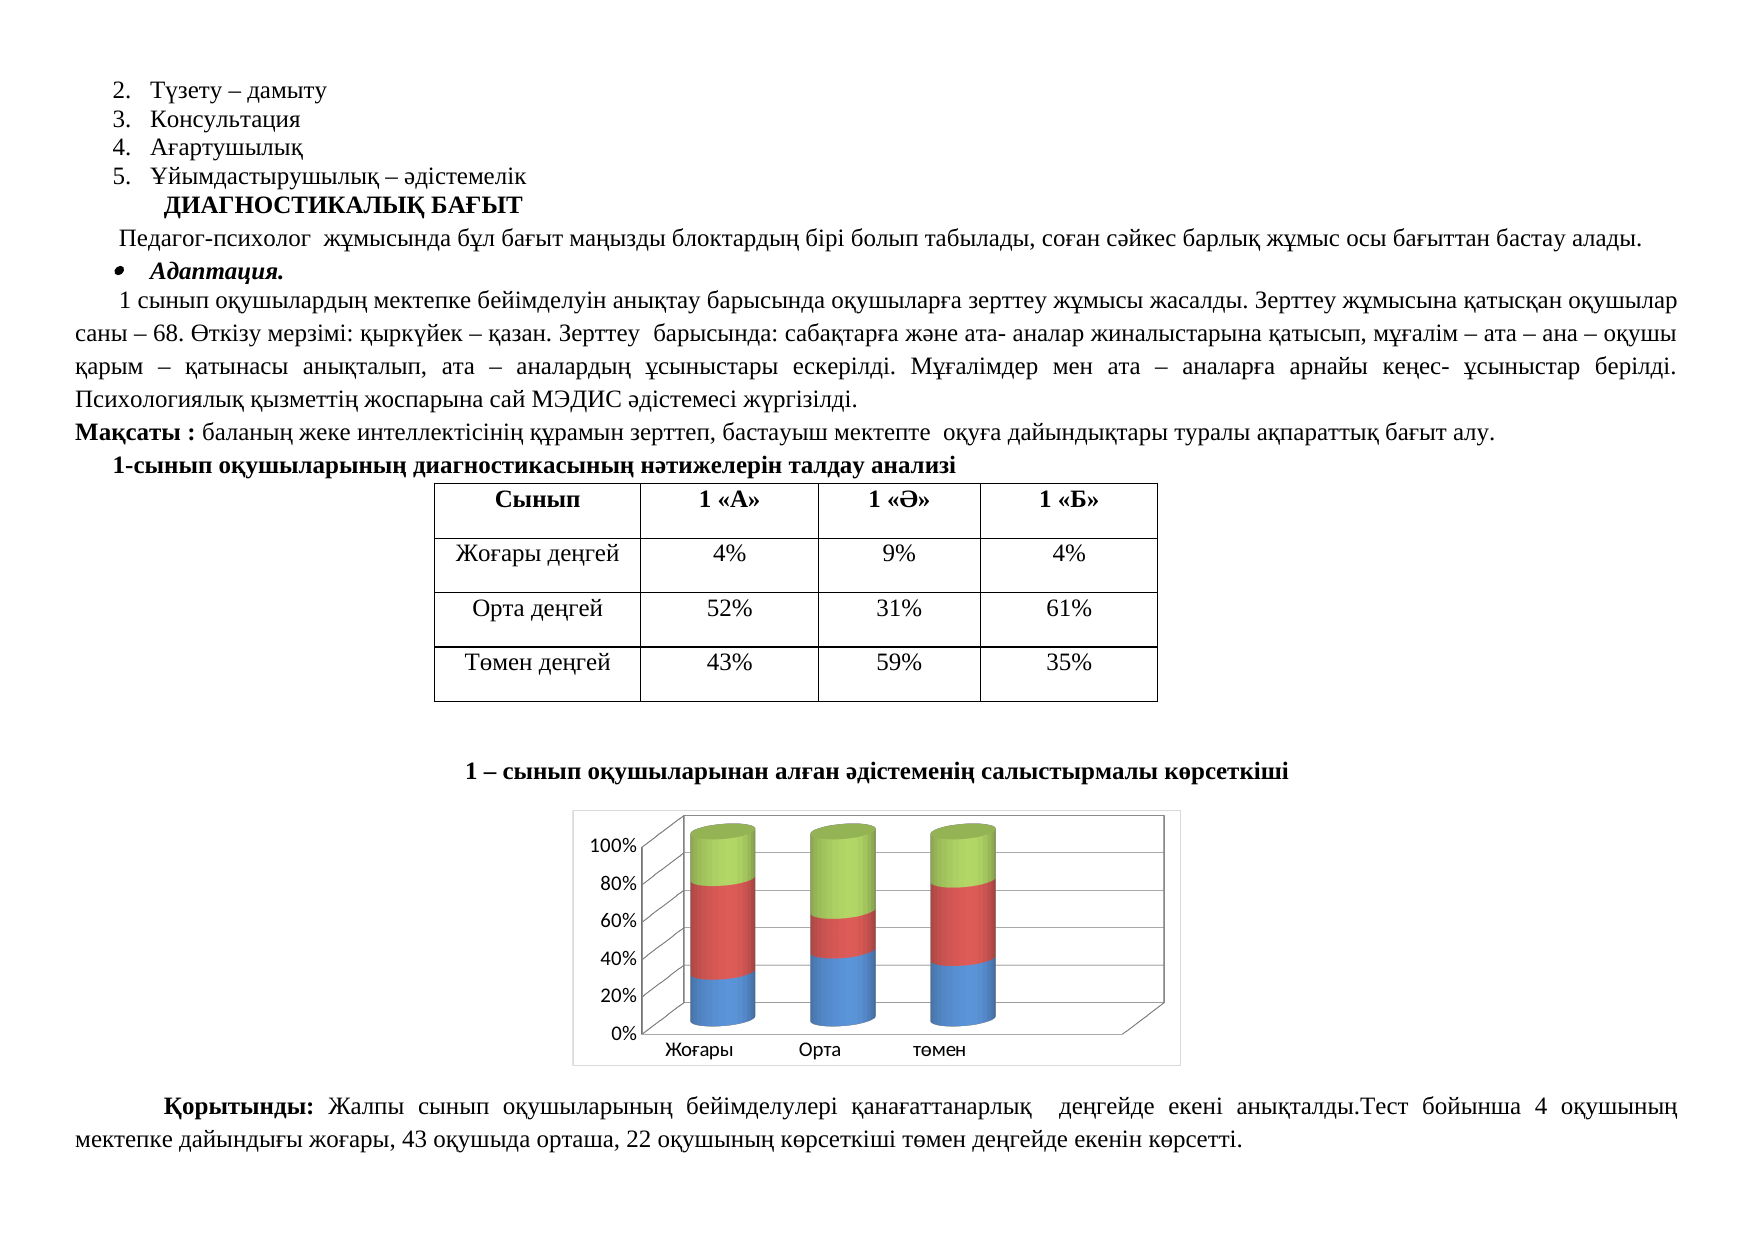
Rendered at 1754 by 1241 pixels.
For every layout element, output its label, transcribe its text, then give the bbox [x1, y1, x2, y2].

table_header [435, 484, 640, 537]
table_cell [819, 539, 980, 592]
text 1-сынып оқушыларының диагностикасының нәтижелерін талдау анализі [112, 450, 1679, 479]
list Ұйымдастырушылық – әдістемелік [112, 161, 1679, 190]
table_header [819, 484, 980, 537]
list Консультация [112, 104, 1679, 132]
list Ағартушылық [112, 132, 1679, 161]
text Педагог-психолог жұмысында бұл бағыт маңызды блоктардың бірі болып табылады, соған сәйкес барлық жұмыс осы бағыттан бастау алады. [75, 223, 1679, 252]
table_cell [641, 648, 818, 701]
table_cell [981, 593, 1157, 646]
text Қорытынды: Жалпы сынып оқушыларының бейімделулері қанағаттанарлық деңгейде екені анықталды.Тест бойынша 4 оқушының мектепке дайындығы жоғары, 43 оқушыда орташа, 22 оқушының көрсеткіші төмен деңгейде екенін көрсетті. [75, 1091, 1679, 1153]
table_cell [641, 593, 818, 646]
text 1 – сынып оқушыларынан алған әдістеменің салыстырмалы көрсеткіші [75, 756, 1679, 784]
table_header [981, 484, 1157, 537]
text Мақсаты : баланың жеке интеллектісінің құрамын зерттеп, бастауыш мектепте оқуға дайындықтары туралы ақпараттық бағыт алу. [75, 417, 1679, 446]
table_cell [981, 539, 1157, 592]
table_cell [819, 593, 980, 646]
list Түзету – дамыту [112, 75, 1679, 104]
text ДИАГНОСТИКАЛЫҚ БАҒЫТ [75, 190, 1679, 219]
list Адаптация. [112, 256, 1679, 285]
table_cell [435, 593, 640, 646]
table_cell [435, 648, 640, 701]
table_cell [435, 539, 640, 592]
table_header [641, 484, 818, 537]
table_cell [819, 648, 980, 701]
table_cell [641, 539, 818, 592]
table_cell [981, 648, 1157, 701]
text 1 сынып оқушылардың мектепке бейімделуін анықтау барысында оқушыларға зерттеу жұмысы жасалды. Зерттеу жұмысына қатысқан оқушылар саны – 68. Өткізу мерзімі: қыркүйек – қазан. Зерттеу барысында: сабақтарға және ата- аналар жиналыстарына қатысып, мұғалім – ата – ана – оқушы қарым – қатынасы анықталып, ата – аналардың ұсыныстары ескерілді. Мұғалімдер мен ата – аналарға арнайы кеңес- ұсыныстар берілді. Психологиялық қызметтің жоспарына сай МЭДИС әдістемесі жүргізілді. [75, 285, 1679, 413]
